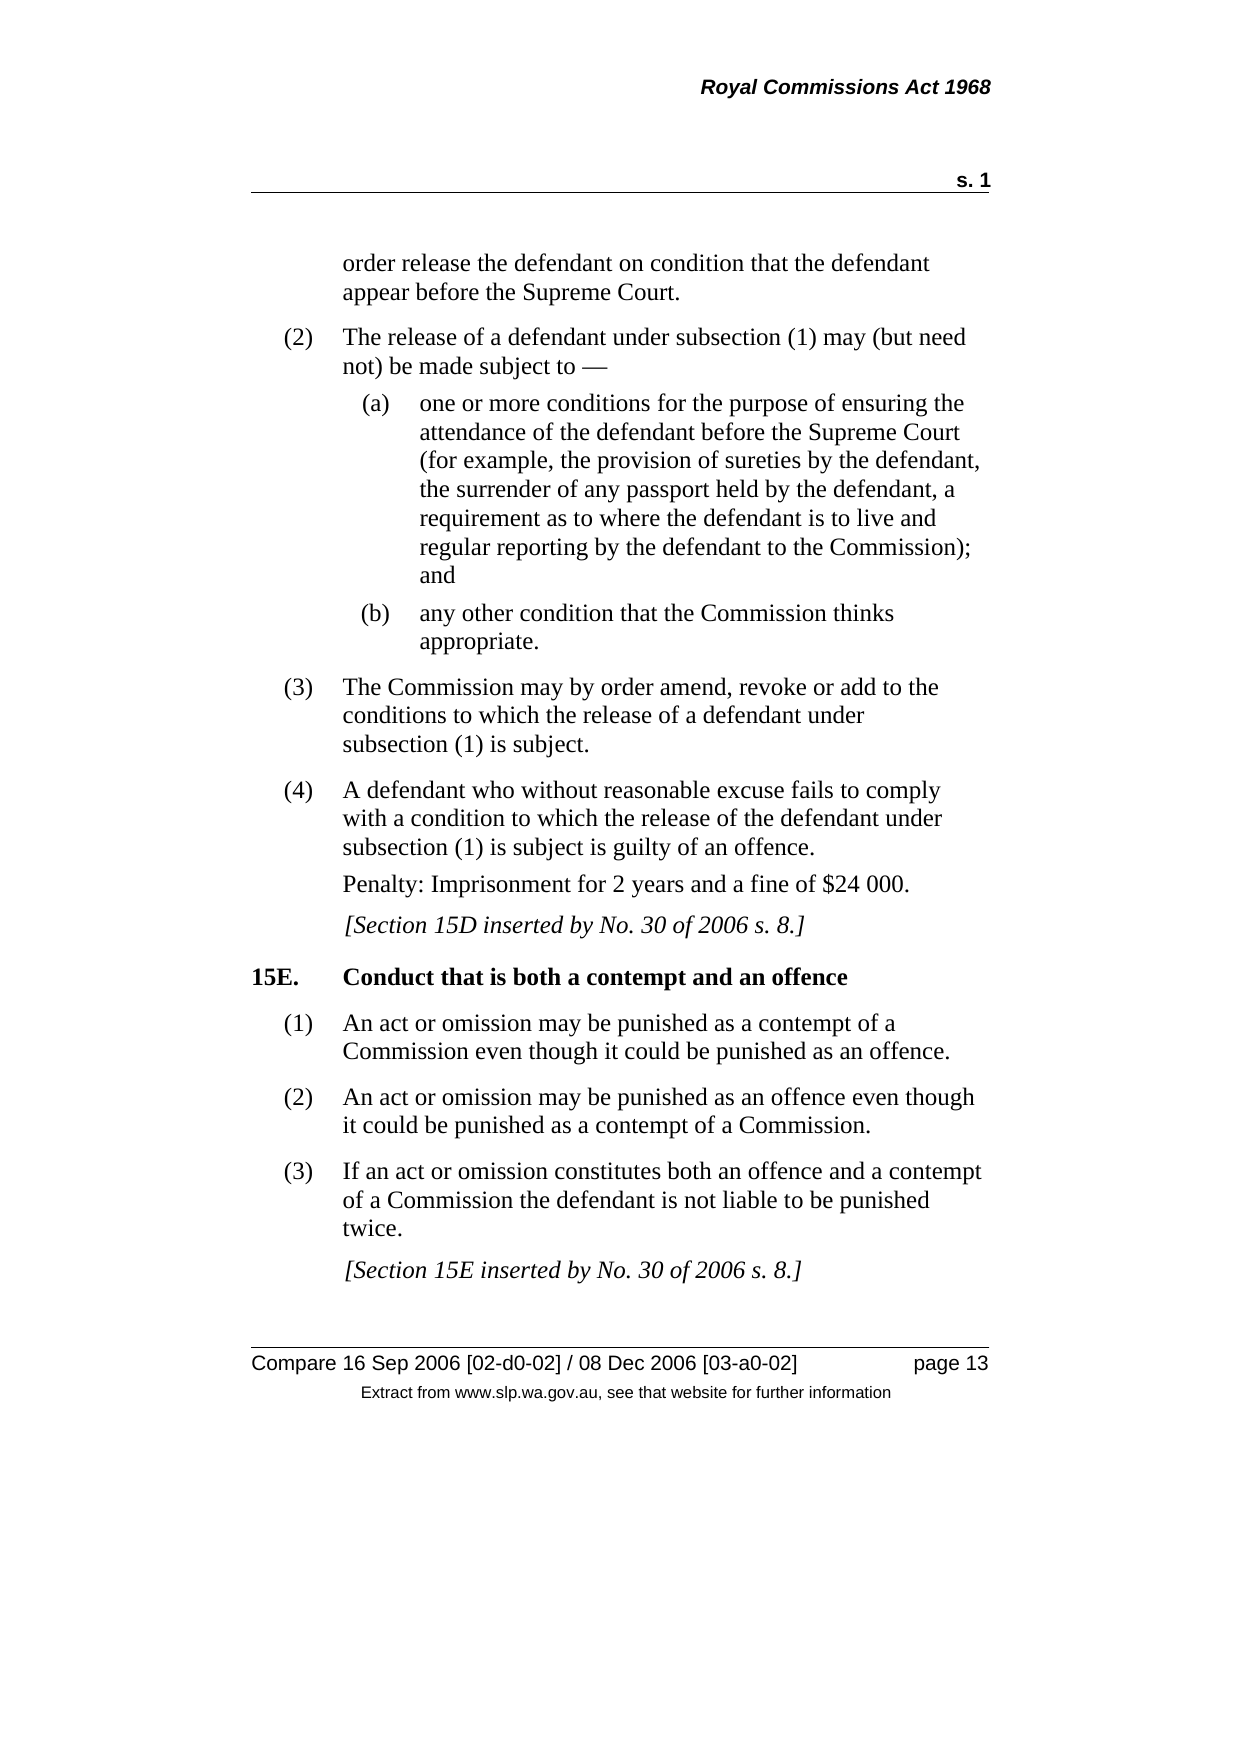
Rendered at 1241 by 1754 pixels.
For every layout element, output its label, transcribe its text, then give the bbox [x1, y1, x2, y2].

text (3) The Commission may by order amend, revoke or add to the conditions to which the release of a defendant under subsection (1) is subject. [251, 672, 989, 758]
text Penalty: Imprisonment for 2 years and a fine of $24 000. [251, 869, 989, 898]
text (a) one or more conditions for the purpose of ensuring the attendance of the defendant before the Supreme Court (for example, the provision of sureties by the defendant, the surrender of any passport held by the defendant, a requirement as to where the defendant is to live and regular reporting by the defendant to the Commission); and [251, 388, 989, 589]
subtitle 15E. Conduct that is both a contempt and an offence [251, 962, 989, 991]
text (3) If an act or omission constitutes both an offence and a contempt of a Commission the defendant is not liable to be punished twice. [251, 1156, 989, 1242]
text [Section 15E inserted by No. 30 of 2006 s. 8.] [251, 1255, 989, 1283]
text (1) An act or omission may be punished as a contempt of a Commission even though it could be punished as an offence. [251, 1008, 989, 1065]
text (b) any other condition that the Commission thinks appropriate. [251, 598, 989, 655]
text (2) The release of a defendant under subsection (1) may (but need not) be made subject to — [251, 322, 989, 380]
text (2) An act or omission may be punished as an offence even though it could be punished as a contempt of a Commission. [251, 1082, 989, 1139]
text [Section 15D inserted by No. 30 of 2006 s. 8.] [251, 911, 989, 939]
text (4) A defendant who without reasonable excuse fails to comply with a condition to which the release of the defendant under subsection (1) is subject is guilty of an offence. [251, 775, 989, 861]
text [251, 248, 989, 306]
